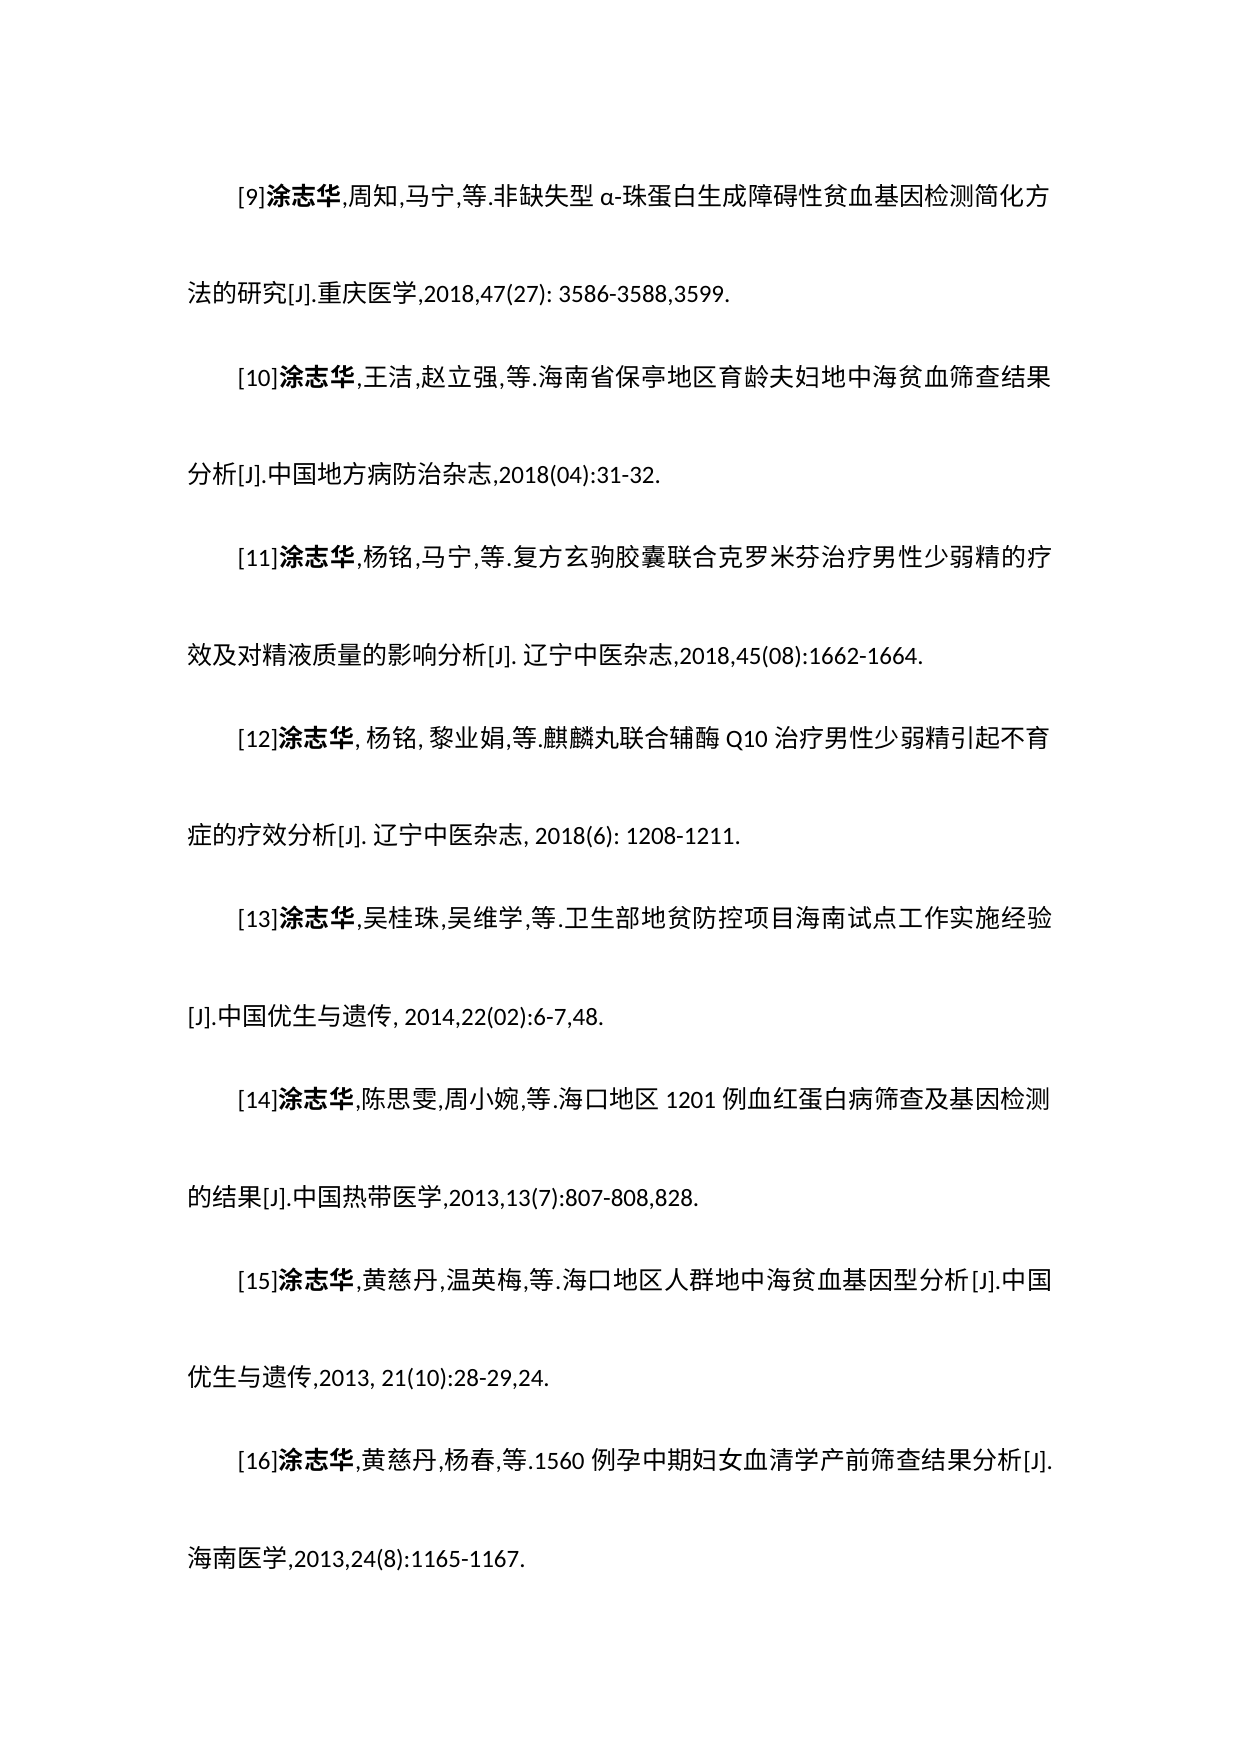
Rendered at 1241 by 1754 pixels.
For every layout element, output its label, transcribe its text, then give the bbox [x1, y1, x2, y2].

text [9]涂志华,周知,马宁,等.非缺失型α-珠蛋白生成障碍性贫血基因检测简化方法的研究[J].重庆医学,2018,47(27): 3586-3588,3599. [187, 162, 1053, 324]
text [11]涂志华,杨铭,马宁,等.复方玄驹胶囊联合克罗米芬治疗男性少弱精的疗效及对精液质量的影响分析[J]. 辽宁中医杂志,2018,45(08):1662-1664. [187, 523, 1053, 686]
text [10]涂志华,王洁,赵立强,等.海南省保亭地区育龄夫妇地中海贫血筛查结果分析[J].中国地方病防治杂志,2018(04):31-32. [187, 343, 1053, 505]
text [12]涂志华, 杨铭, 黎业娟,等.麒麟丸联合辅酶Q10 治疗男性少弱精引起不育症的疗效分析[J]. 辽宁中医杂志, 2018(6): 1208-1211. [187, 704, 1053, 866]
text [13]涂志华,吴桂珠,吴维学,等.卫生部地贫防控项目海南试点工作实施经验[J].中国优生与遗传, 2014,22(02):6-7,48. [187, 884, 1053, 1047]
text [15]涂志华,黄慈丹,温英梅,等.海口地区人群地中海贫血基因型分析[J].中国优生与遗传,2013, 21(10):28-29,24. [187, 1246, 1053, 1408]
text [14]涂志华,陈思雯,周小婉,等.海口地区1201 例血红蛋白病筛查及基因检测的结果[J].中国热带医学,2013,13(7):807-808,828. [187, 1065, 1053, 1228]
text [16]涂志华,黄慈丹,杨春,等.1560 例孕中期妇女血清学产前筛查结果分析[J].海南医学,2013,24(8):1165-1167. [187, 1426, 1053, 1589]
